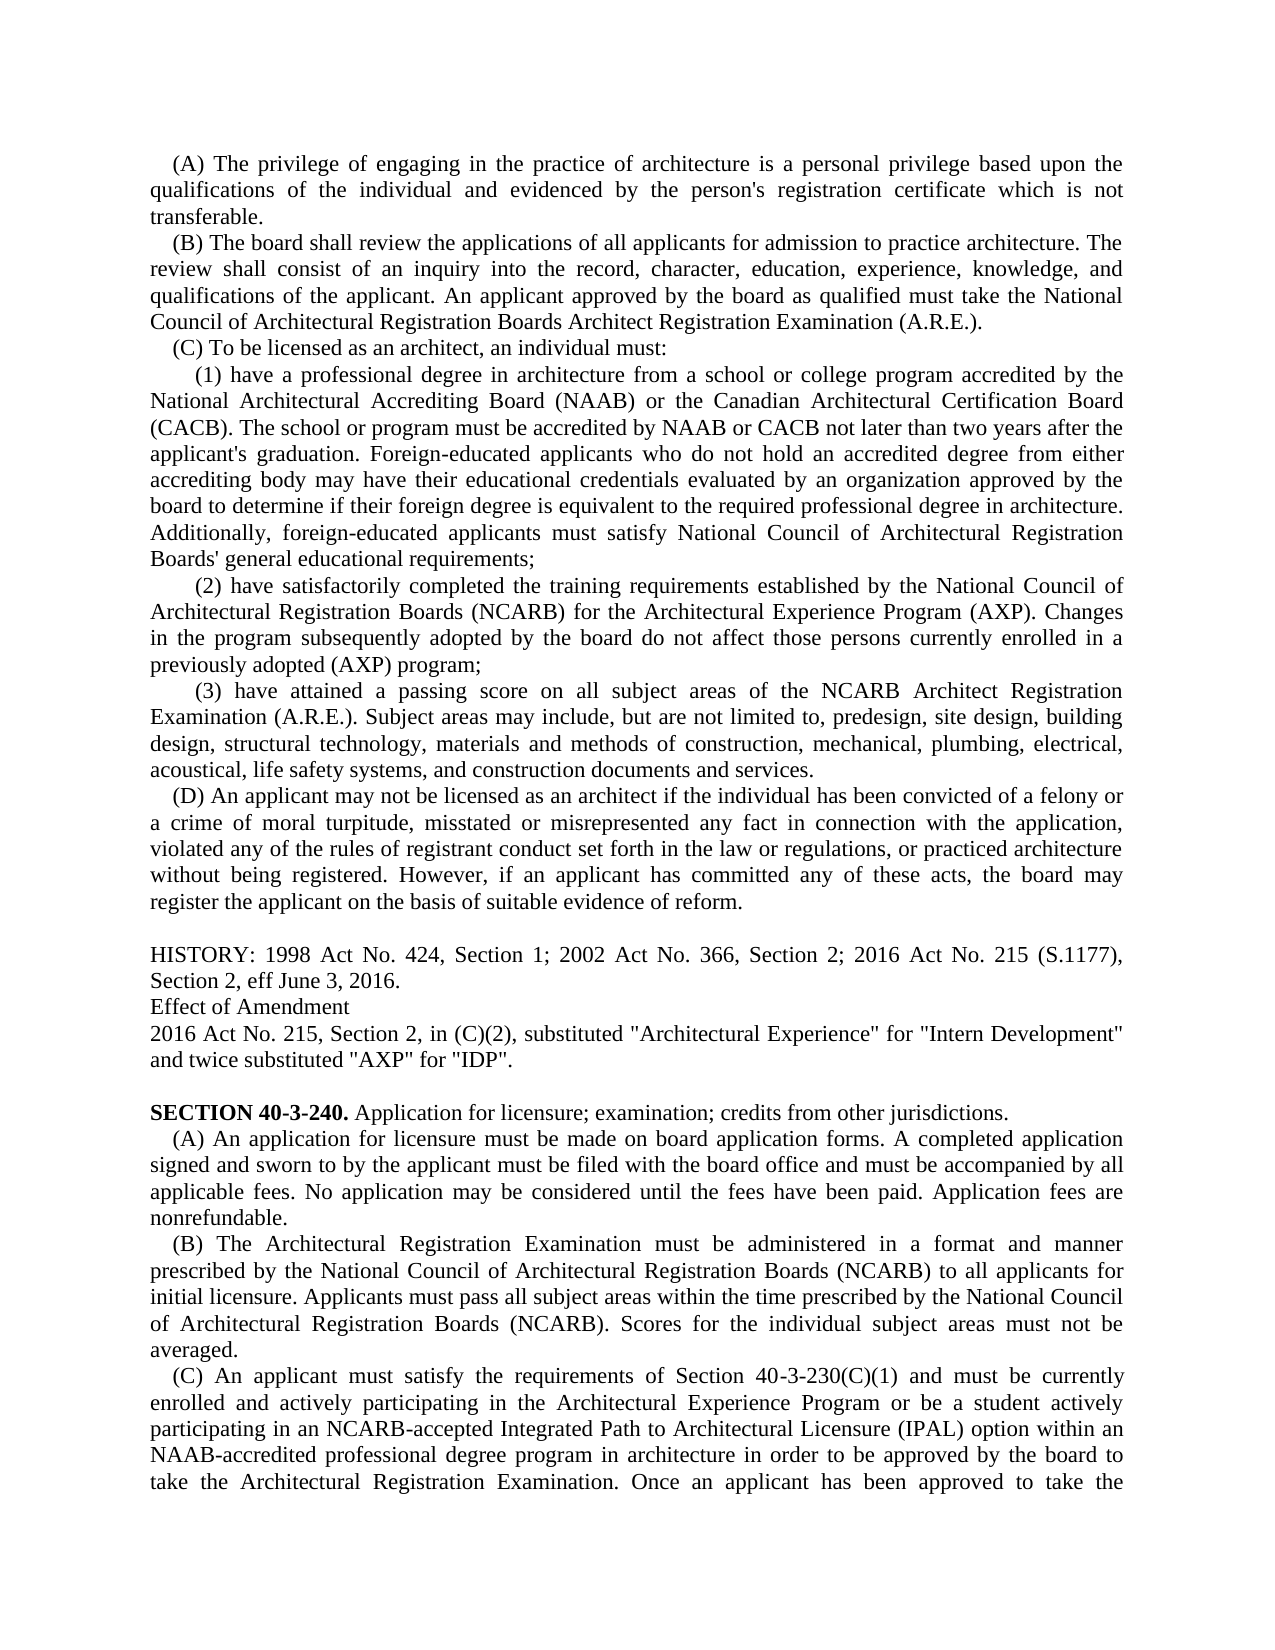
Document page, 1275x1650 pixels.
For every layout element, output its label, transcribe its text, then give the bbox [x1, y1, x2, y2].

text (B) The Architectural Registration Examination must be administered in a format and manner prescribed by the National Council of Architectural Registration Boards (NCARB) to all applicants for initial licensure. Applicants must pass all subject areas within the time prescribed by the National Council of Architectural Registration Boards (NCARB). Scores for the individual subject areas must not be averaged. [150, 1231, 1125, 1362]
text SECTION 40-3-240. Application for licensure; examination; credits from other jurisdictions. [150, 1099, 1125, 1125]
text Effect of Amendment [150, 993, 1125, 1020]
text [150, 1362, 1125, 1494]
text (3) have attained a passing score on all subject areas of the NCARB Architect Registration Examination (A.R.E.). Subject areas may include, but are not limited to, predesign, site design, building design, structural technology, materials and methods of construction, mechanical, plumbing, electrical, acoustical, life safety systems, and construction documents and services. [150, 677, 1125, 782]
text (D) An applicant may not be licensed as an architect if the individual has been convicted of a felony or a crime of moral turpitude, misstated or misrepresented any fact in connection with the application, violated any of the rules of registrant conduct set forth in the law or regulations, or practiced architecture without being registered. However, if an applicant has committed any of these acts, the board may register the applicant on the basis of suitable evidence of reform. [150, 782, 1125, 914]
text (2) have satisfactorily completed the training requirements established by the National Council of Architectural Registration Boards (NCARB) for the Architectural Experience Program (AXP). Changes in the program subsequently adopted by the board do not affect those persons currently enrolled in a previously adopted (AXP) program; [150, 572, 1125, 677]
text 2016 Act No. 215, Section 2, in (C)(2), substituted "Architectural Experience" for "Intern Development" and twice substituted "AXP" for "IDP". [150, 1020, 1125, 1072]
text (C) To be licensed as an architect, an individual must: [150, 334, 1125, 361]
text (A) The privilege of engaging in the practice of architecture is a personal privilege based upon the qualifications of the individual and evidenced by the person's registration certificate which is not transferable. [150, 150, 1125, 229]
text (A) An application for licensure must be made on board application forms. A completed application signed and sworn to by the applicant must be filed with the board office and must be accompanied by all applicable fees. No application may be considered until the fees have been paid. Application fees are nonrefundable. [150, 1125, 1125, 1231]
text (B) The board shall review the applications of all applicants for admission to practice architecture. The review shall consist of an inquiry into the record, character, education, experience, knowledge, and qualifications of the applicant. An applicant approved by the board as qualified must take the National Council of Architectural Registration Boards Architect Registration Examination (A.R.E.). [150, 229, 1125, 334]
text HISTORY: 1998 Act No. 424, Section 1; 2002 Act No. 366, Section 2; 2016 Act No. 215 (S.1177), Section 2, eff June 3, 2016. [150, 941, 1125, 993]
text (1) have a professional degree in architecture from a school or college program accredited by the National Architectural Accrediting Board (NAAB) or the Canadian Architectural Certification Board (CACB). The school or program must be accredited by NAAB or CACB not later than two years after the applicant's graduation. Foreign-educated applicants who do not hold an accredited degree from either accrediting body may have their educational credentials evaluated by an organization approved by the board to determine if their foreign degree is equivalent to the required professional degree in architecture. Additionally, foreign-educated applicants must satisfy National Council of Architectural Registration Boards' general educational requirements; [150, 361, 1125, 572]
